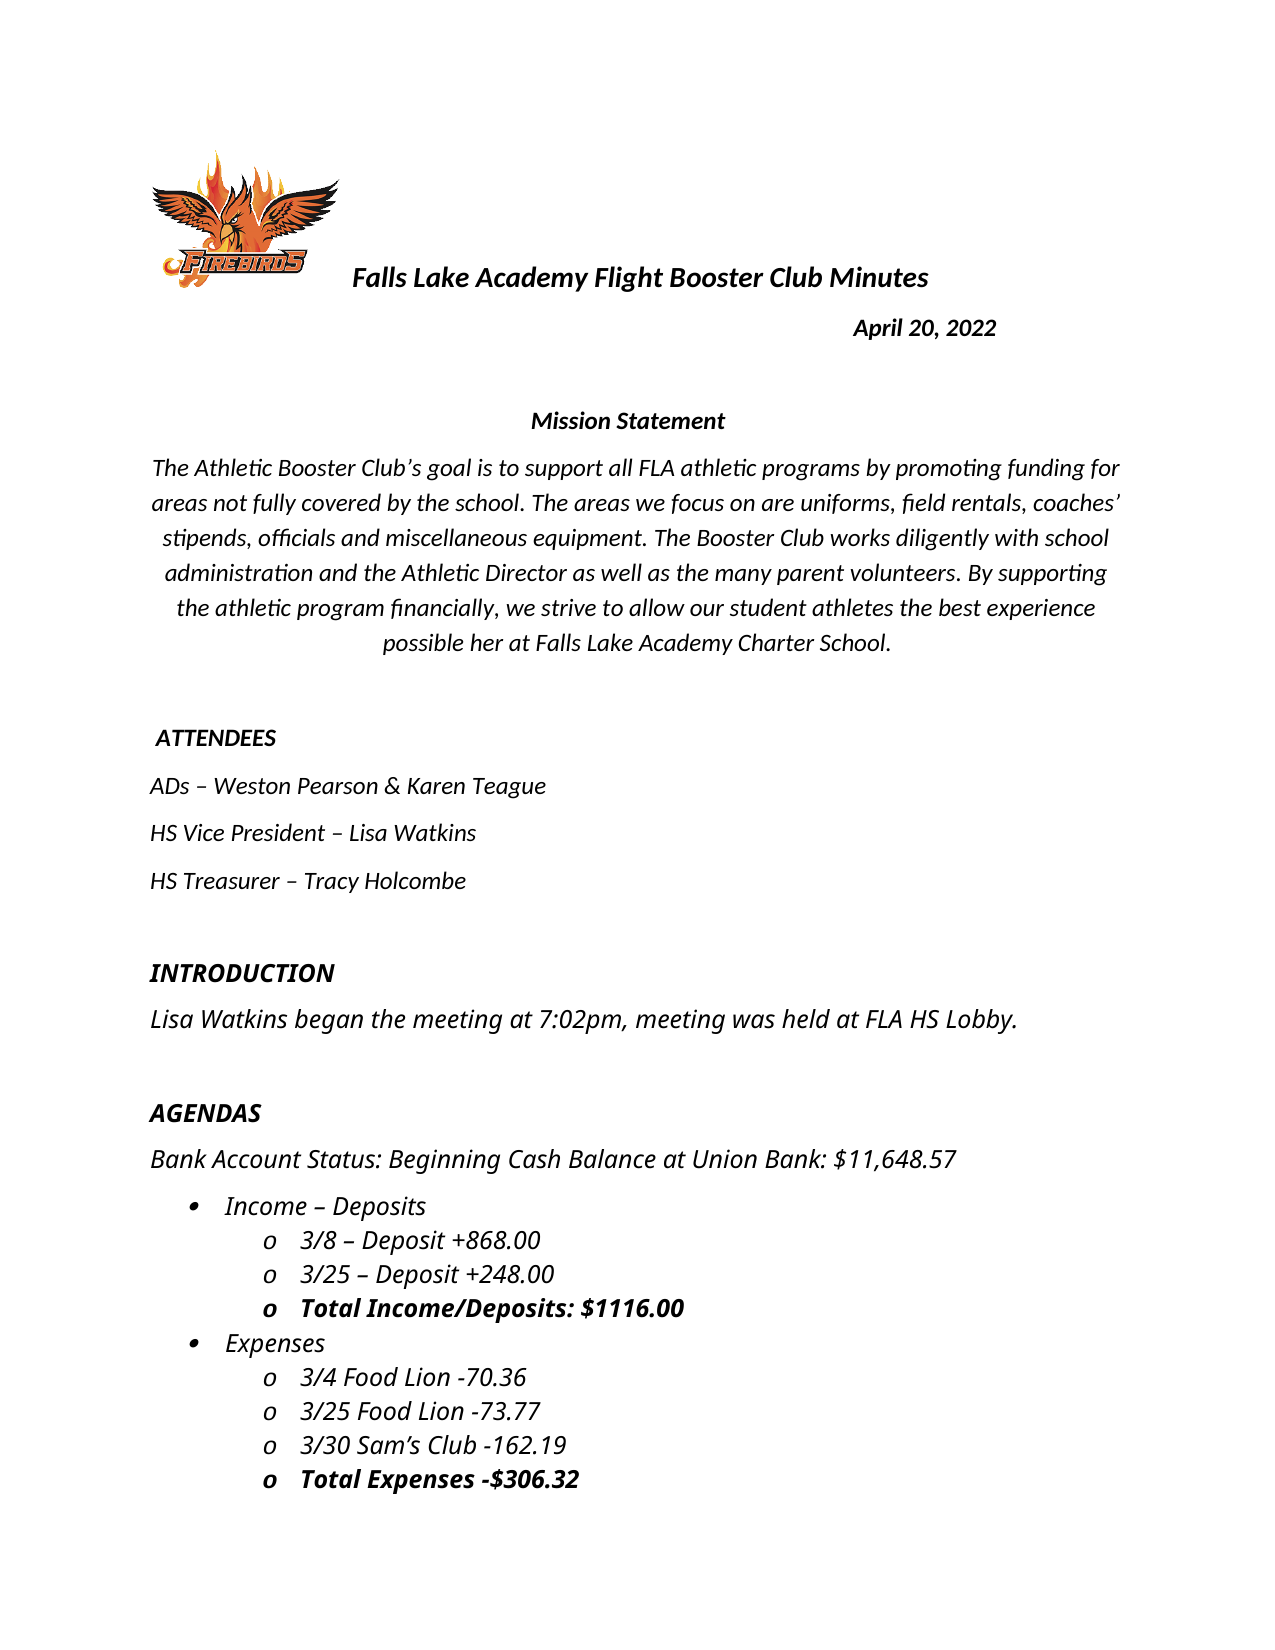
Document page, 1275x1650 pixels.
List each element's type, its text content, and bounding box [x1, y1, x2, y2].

text The Athletic Booster Club’s goal is to support all FLA athletic programs by promoting funding for areas not fully covered by the school. The areas we focus on are uniforms, field rentals, coaches’ stipends, officials and miscellaneous equipment. The Booster Club works diligently with school administration and the Athletic Director as well as the many parent volunteers. By supporting the athletic program financially, we strive to allow our student athletes the best experience possible her at Falls Lake Academy Charter School. [150, 453, 1125, 658]
text ATTENDEES [150, 723, 1125, 753]
text HS Vice President – Lisa Watkins [150, 818, 1125, 848]
text Mission Statement [450, 405, 1125, 436]
list Total Income/Deposits: $1116.00 [262, 1291, 1125, 1325]
list 3/8 – Deposit +868.00 [262, 1222, 1125, 1257]
text April 20, 2022 [150, 313, 1125, 343]
picture [150, 150, 341, 288]
text Falls Lake Academy Flight Booster Club Minutes [150, 150, 1125, 295]
text AGENDAS [150, 1095, 1125, 1129]
list 3/25 – Deposit +248.00 [262, 1257, 1125, 1291]
list 3/25 Food Lion -73.77 [262, 1394, 1125, 1428]
list 3/30 Sam’s Club -162.19 [262, 1428, 1125, 1462]
text INTRODUCTION [150, 956, 1125, 990]
list Income – Deposits [187, 1188, 1125, 1222]
text HS Treasurer – Tracy Holcombe [150, 865, 1125, 896]
list 3/4 Food Lion -70.36 [262, 1359, 1125, 1394]
text Lisa Watkins began the meeting at 7:02pm, meeting was held at FLA HS Lobby. [150, 1002, 1125, 1036]
list Total Expenses -$306.32 [262, 1462, 1125, 1496]
text ADs – Weston Pearson & Karen Teague [150, 770, 1125, 801]
list Expenses [187, 1325, 1125, 1359]
text Bank Account Status: Beginning Cash Balance at Union Bank: $11,648.57 [150, 1142, 1125, 1176]
